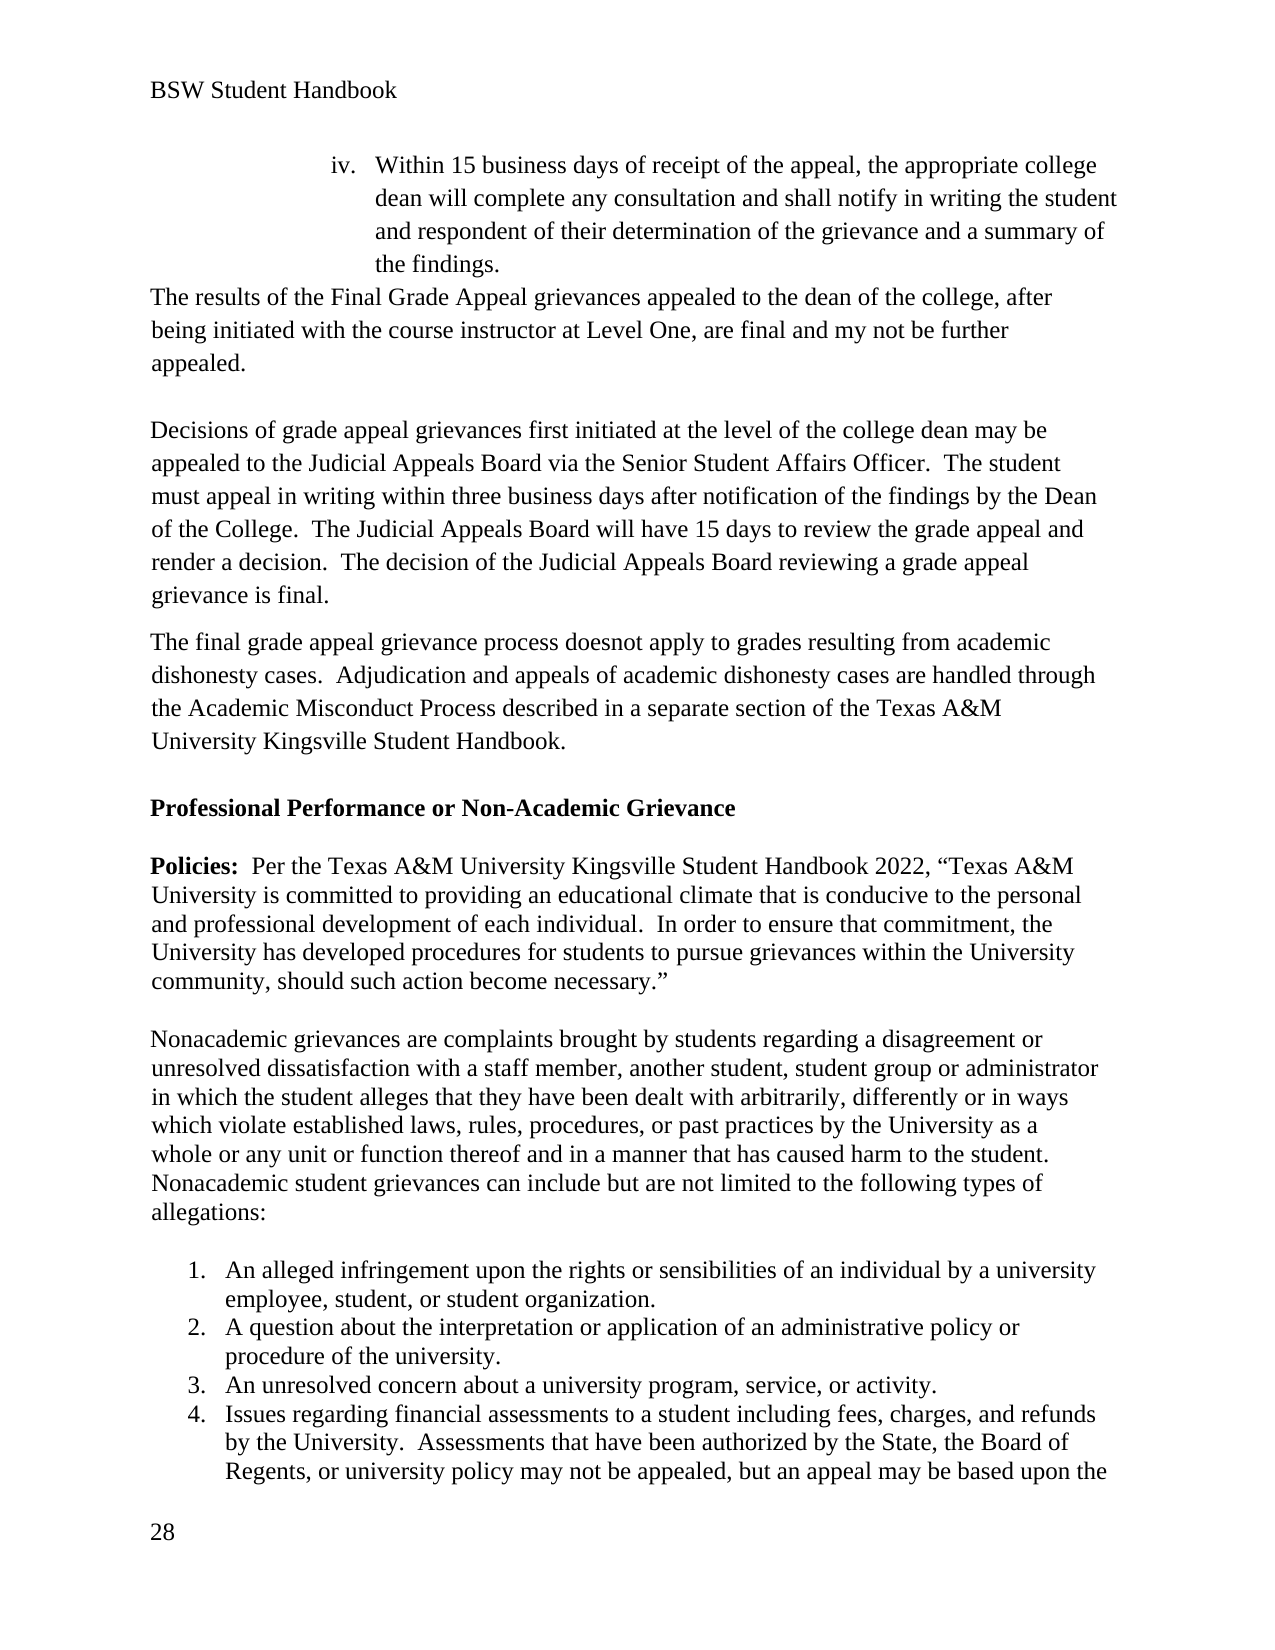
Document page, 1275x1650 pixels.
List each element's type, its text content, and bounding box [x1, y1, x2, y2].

list An unresolved concern about a university program, service, or activity. [187, 1370, 1125, 1399]
text Nonacademic grievances are complaints brought by students regarding a disagreement or unresolved dissatisfaction with a staff member, another student, student group or administrator in which the student alleges that they have been dealt with arbitrarily, differently or in ways which violate established laws, rules, procedures, or past practices by the University as a whole or any unit or function thereof and in a manner that has caused harm to the student. Nonacademic student grievances can include but are not limited to the following types of allegations: [150, 1024, 1099, 1226]
list Within 15 business days of receipt of the appeal, the appropriate college dean will complete any consultation and shall notify in writing the student and respondent of their determination of the grievance and a summary of the findings. [356, 150, 1125, 278]
text The results of the Final Grade Appeal grievances appealed to the dean of the college, after being initiated with the course instructor at Level One, are final and my not be further appealed. [150, 282, 1099, 377]
text Decisions of grade appeal grievances first initiated at the level of the college dean may be appealed to the Judicial Appeals Board via the Senior Student Affairs Officer. The student must appeal in writing within three business days after notification of the findings by the Dean of the College. The Judicial Appeals Board will have 15 days to review the grade appeal and render a decision. The decision of the Judicial Appeals Board reviewing a grade appeal grievance is final. [150, 415, 1099, 609]
text Policies: Per the Texas A&M University Kingsville Student Handbook 2022, “Texas A&M University is committed to providing an educational climate that is conducive to the personal and professional development of each individual. In order to ensure that commitment, the University has developed procedures for students to pursue grievances within the University community, should such action become necessary.” [150, 851, 1099, 995]
list An alleged infringement upon the rights or sensibilities of an individual by a university employee, student, or student organization. [187, 1255, 1125, 1312]
list A question about the interpretation or application of an administrative policy or procedure of the university. [187, 1312, 1125, 1370]
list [187, 1399, 1125, 1485]
text Professional Performance or Non-Academic Grievance [150, 793, 1099, 822]
text The final grade appeal grievance process doesnot apply to grades resulting from academic dishonesty cases. Adjudication and appeals of academic dishonesty cases are handled through the Academic Misconduct Process described in a separate section of the Texas A&M University Kingsville Student Handbook. [150, 627, 1099, 755]
